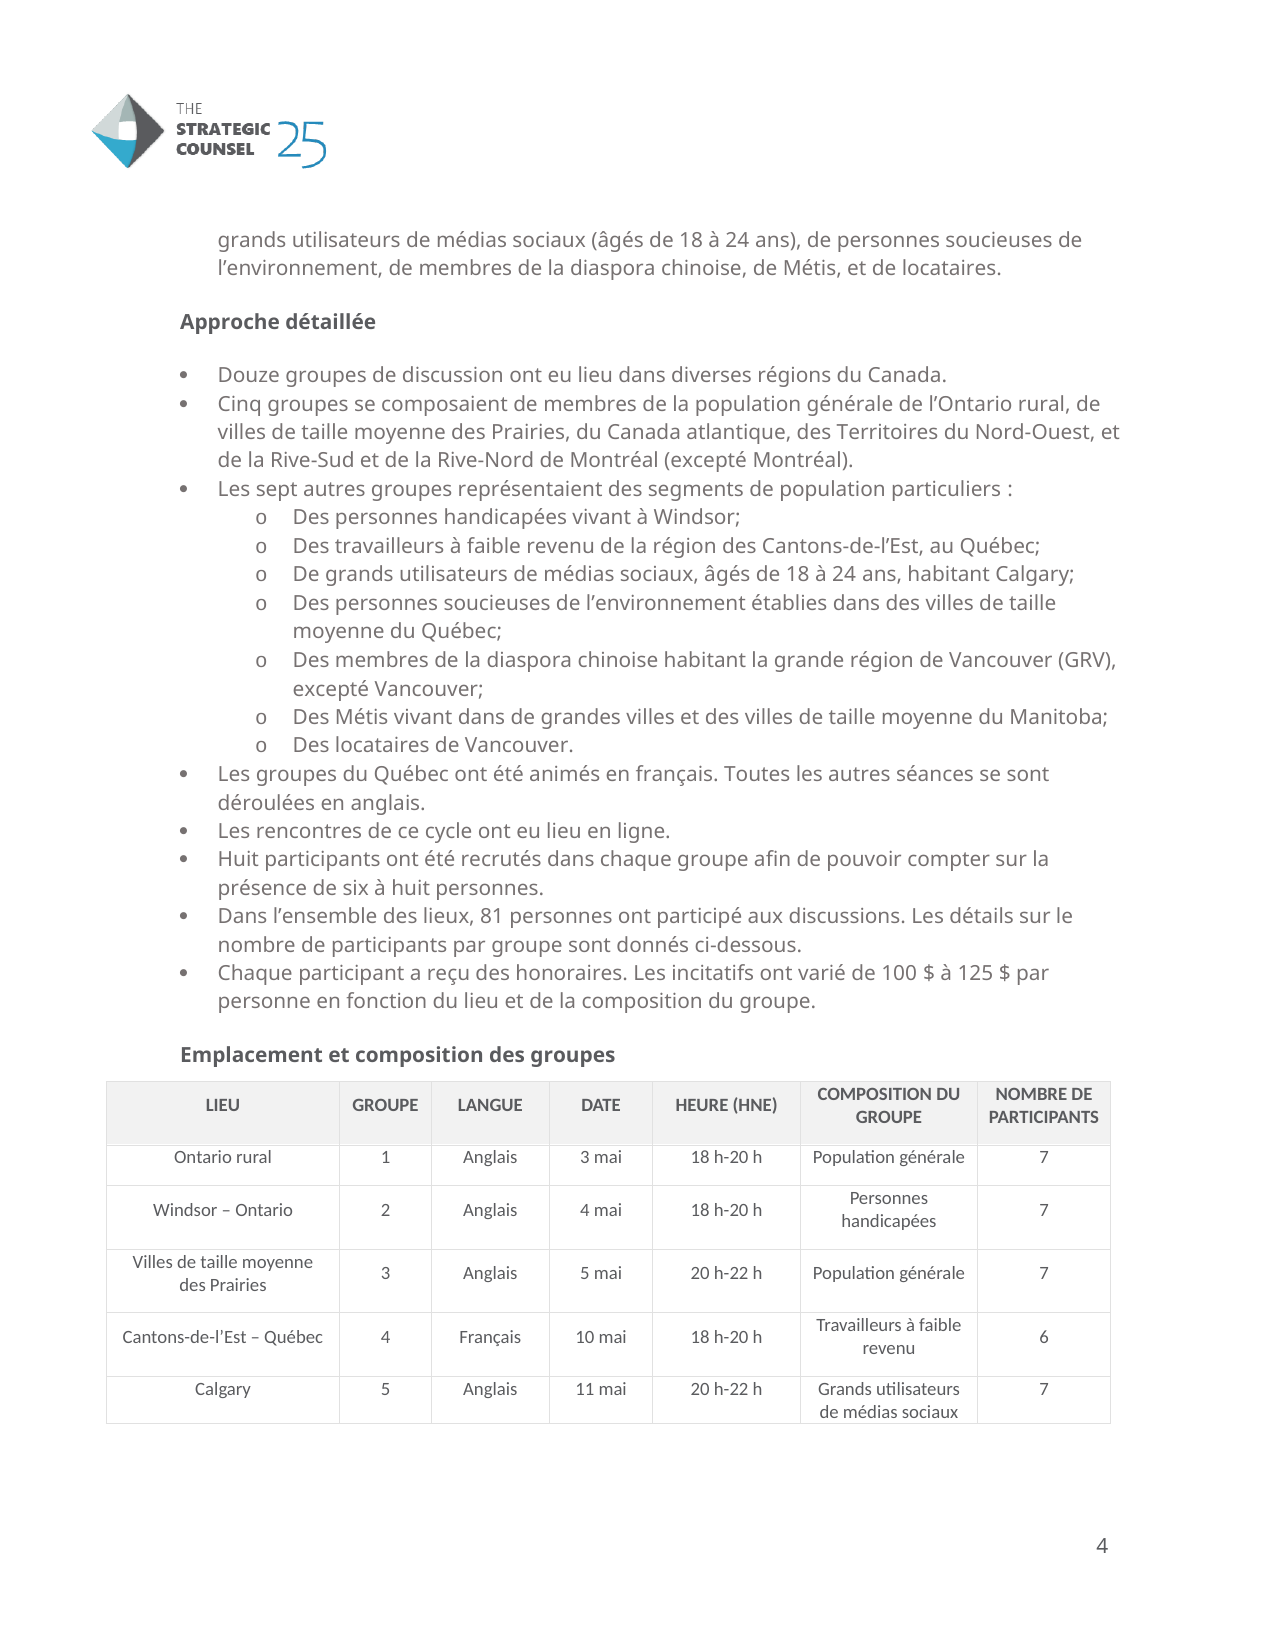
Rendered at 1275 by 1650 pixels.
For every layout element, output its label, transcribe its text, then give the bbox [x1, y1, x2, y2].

list Des membres de la diaspora chinoise habitant la grande région de Vancouver (GRV), excepté Vancouver; [255, 645, 1125, 702]
list Des personnes handicapées vivant à Windsor; [255, 502, 1125, 531]
list Huit participants ont été recrutés dans chaque groupe afin de pouvoir compter sur la présence de six à huit personnes. [180, 844, 1125, 901]
list Cinq groupes se composaient de membres de la population générale de l’Ontario rural, de villes de taille moyenne des Prairies, du Canada atlantique, des Territoires du Nord-Ouest, et de la Rive-Sud et de la Rive-Nord de Montréal (excepté Montréal). [180, 389, 1125, 474]
table_cell 11 mai [550, 1377, 652, 1423]
table_cell 20 h-22 h [653, 1250, 800, 1312]
table_cell 4 [340, 1313, 431, 1376]
table_cell 20 h-22 h [653, 1377, 800, 1423]
list Dans l’ensemble des lieux, 81 personnes ont participé aux discussions. Les détails sur le nombre de participants par groupe sont donnés ci-dessous. [180, 901, 1125, 958]
table_cell 5 [340, 1377, 431, 1423]
table_cell Villes de taille moyenne des Prairies [107, 1250, 339, 1312]
list Les groupes du Québec ont été animés en français. Toutes les autres séances se sont déroulées en anglais. [180, 759, 1125, 816]
list Des locataires de Vancouver. [255, 731, 1125, 759]
table_header LANGUE [432, 1082, 549, 1144]
table_header LIEU [107, 1082, 339, 1144]
table_cell Français [432, 1313, 549, 1376]
list Des Métis vivant dans de grandes villes et des villes de taille moyenne du Manitoba; [255, 702, 1125, 731]
table_cell Anglais [432, 1377, 549, 1423]
table_cell 18 h-20 h [653, 1313, 800, 1376]
table_cell Anglais [432, 1186, 549, 1249]
table_cell Cantons-de-l’Est – Québec [107, 1313, 339, 1376]
table_cell Calgary [107, 1377, 339, 1423]
table_cell 6 [978, 1313, 1110, 1376]
table_cell Ontario rural [107, 1146, 339, 1185]
table_cell 5 mai [550, 1250, 652, 1312]
table_header NOMBRE DE PARTICIPANTS [978, 1082, 1110, 1144]
table_cell Personnes handicapées [801, 1186, 977, 1249]
list Des travailleurs à faible revenu de la région des Cantons-de-l’Est, au Québec; [255, 531, 1125, 559]
list Les sept autres groupes représentaient des segments de population particuliers : [180, 474, 1125, 502]
table_cell Population générale [801, 1250, 977, 1312]
table_cell 7 [978, 1186, 1110, 1249]
table_cell 2 [340, 1186, 431, 1249]
subtitle Approche détaillée [180, 307, 1125, 335]
table_header COMPOSITION DU GROUPE [801, 1082, 977, 1144]
list Chaque participant a reçu des honoraires. Les incitatifs ont varié de 100 $ à 125 $ par personne en fonction du lieu et de la composition du groupe. [180, 958, 1125, 1015]
table_cell Anglais [432, 1250, 549, 1312]
list Douze groupes de discussion ont eu lieu dans diverses régions du Canada. [180, 360, 1125, 389]
table_cell Travailleurs à faible revenu [801, 1313, 977, 1376]
table_cell Windsor – Ontario [107, 1186, 339, 1249]
table_cell Population générale [801, 1146, 977, 1185]
table_cell 4 mai [550, 1186, 652, 1249]
table_cell 7 [978, 1146, 1110, 1185]
table_header HEURE (HNE) [653, 1082, 800, 1144]
table_cell 3 mai [550, 1146, 652, 1185]
table_cell 10 mai [550, 1313, 652, 1376]
table_cell 7 [978, 1250, 1110, 1312]
list Les rencontres de ce cycle ont eu lieu en ligne. [180, 816, 1125, 844]
table_cell 1 [340, 1146, 431, 1185]
table_cell 18 h-20 h [653, 1146, 800, 1185]
table_cell 3 [340, 1250, 431, 1312]
subtitle Emplacement et composition des groupes [180, 1040, 1125, 1068]
list De grands utilisateurs de médias sociaux, âgés de 18 à 24 ans, habitant Calgary; [255, 559, 1125, 588]
table_header GROUPE [340, 1082, 431, 1144]
table_cell 7 [978, 1377, 1110, 1423]
picture [91, 72, 445, 215]
table_header DATE [550, 1082, 652, 1144]
list Des personnes soucieuses de l’environnement établies dans des villes de taille moyenne du Québec; [255, 588, 1125, 645]
table_cell Anglais [432, 1146, 549, 1185]
table_cell Grands utilisateurs de médias sociaux de 18 à 24 ans [801, 1377, 977, 1423]
table_cell 18 h-20 h [653, 1186, 800, 1249]
